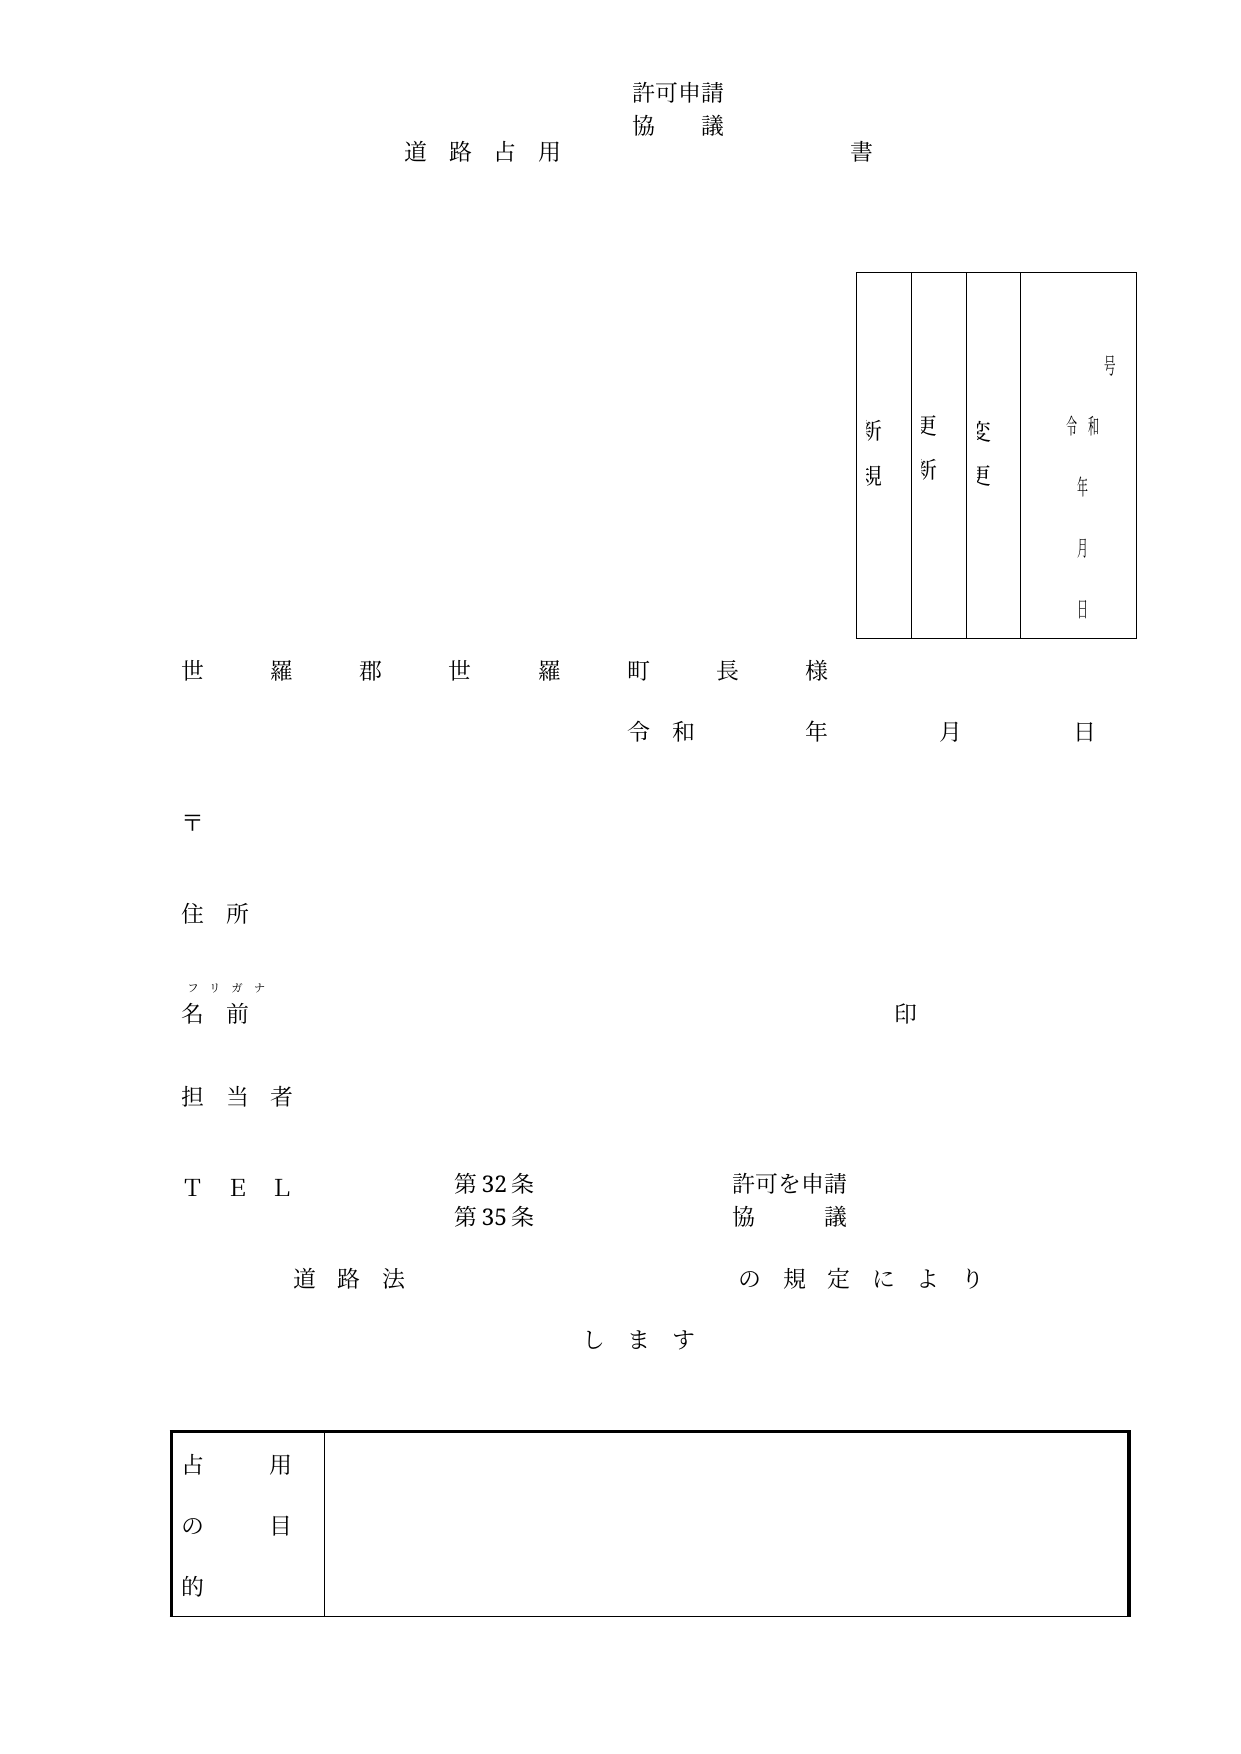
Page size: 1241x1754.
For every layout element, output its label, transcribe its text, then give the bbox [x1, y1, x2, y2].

table_header 変更 [967, 273, 1020, 638]
text 担当者 [181, 1034, 1118, 1126]
text 〒 [181, 761, 1118, 852]
text 住所 [181, 852, 1118, 943]
table_header 更新 [912, 273, 966, 638]
text 道路占用 書 [181, 120, 1118, 181]
table_header 占用の目的 [173, 1433, 324, 1616]
text 世 羅 郡 世 羅 町 長 様 [181, 639, 1118, 700]
text 印 [181, 943, 1118, 1034]
text 道路法 の規定により します [181, 1247, 1118, 1369]
text 令和 年 月 日 [181, 700, 1118, 761]
table_header 号 令和 年 月 日 [1021, 273, 1136, 638]
table_header 新規 [857, 273, 911, 638]
text ＴＥＬ [181, 1126, 1118, 1217]
table_header [325, 1433, 1127, 1616]
